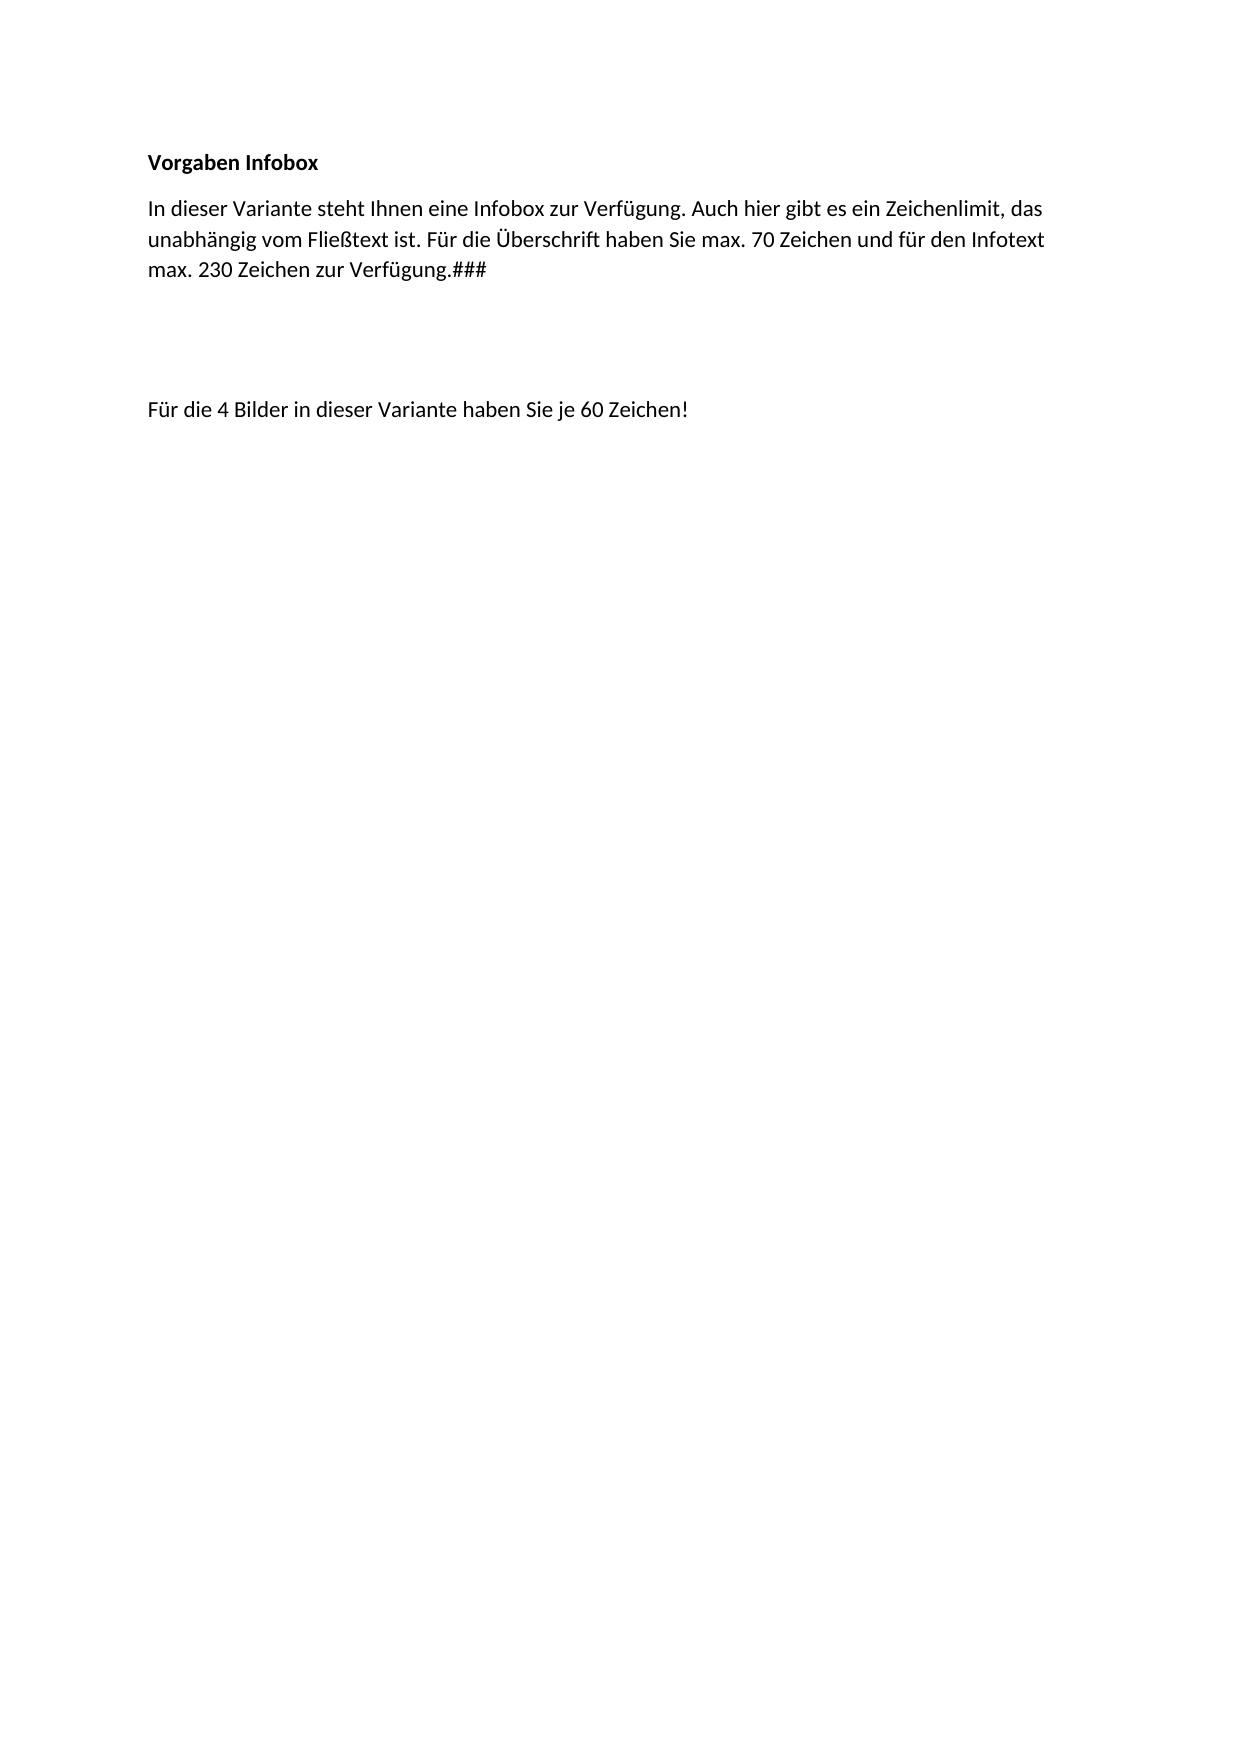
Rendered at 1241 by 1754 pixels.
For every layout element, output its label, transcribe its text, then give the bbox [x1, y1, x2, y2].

text In dieser Variante steht Ihnen eine Infobox zur Verfügung. Auch hier gibt es ein Zeichenlimit, das unabhängig vom Fließtext ist. Für die Überschrift haben Sie max. 70 Zeichen und für den Infotext max. 230 Zeichen zur Verfügung.### [148, 194, 1093, 283]
text Für die 4 Bilder in dieser Variante haben Sie je 60 Zeichen! [148, 396, 1093, 423]
text Vorgaben Infobox [148, 148, 1093, 176]
